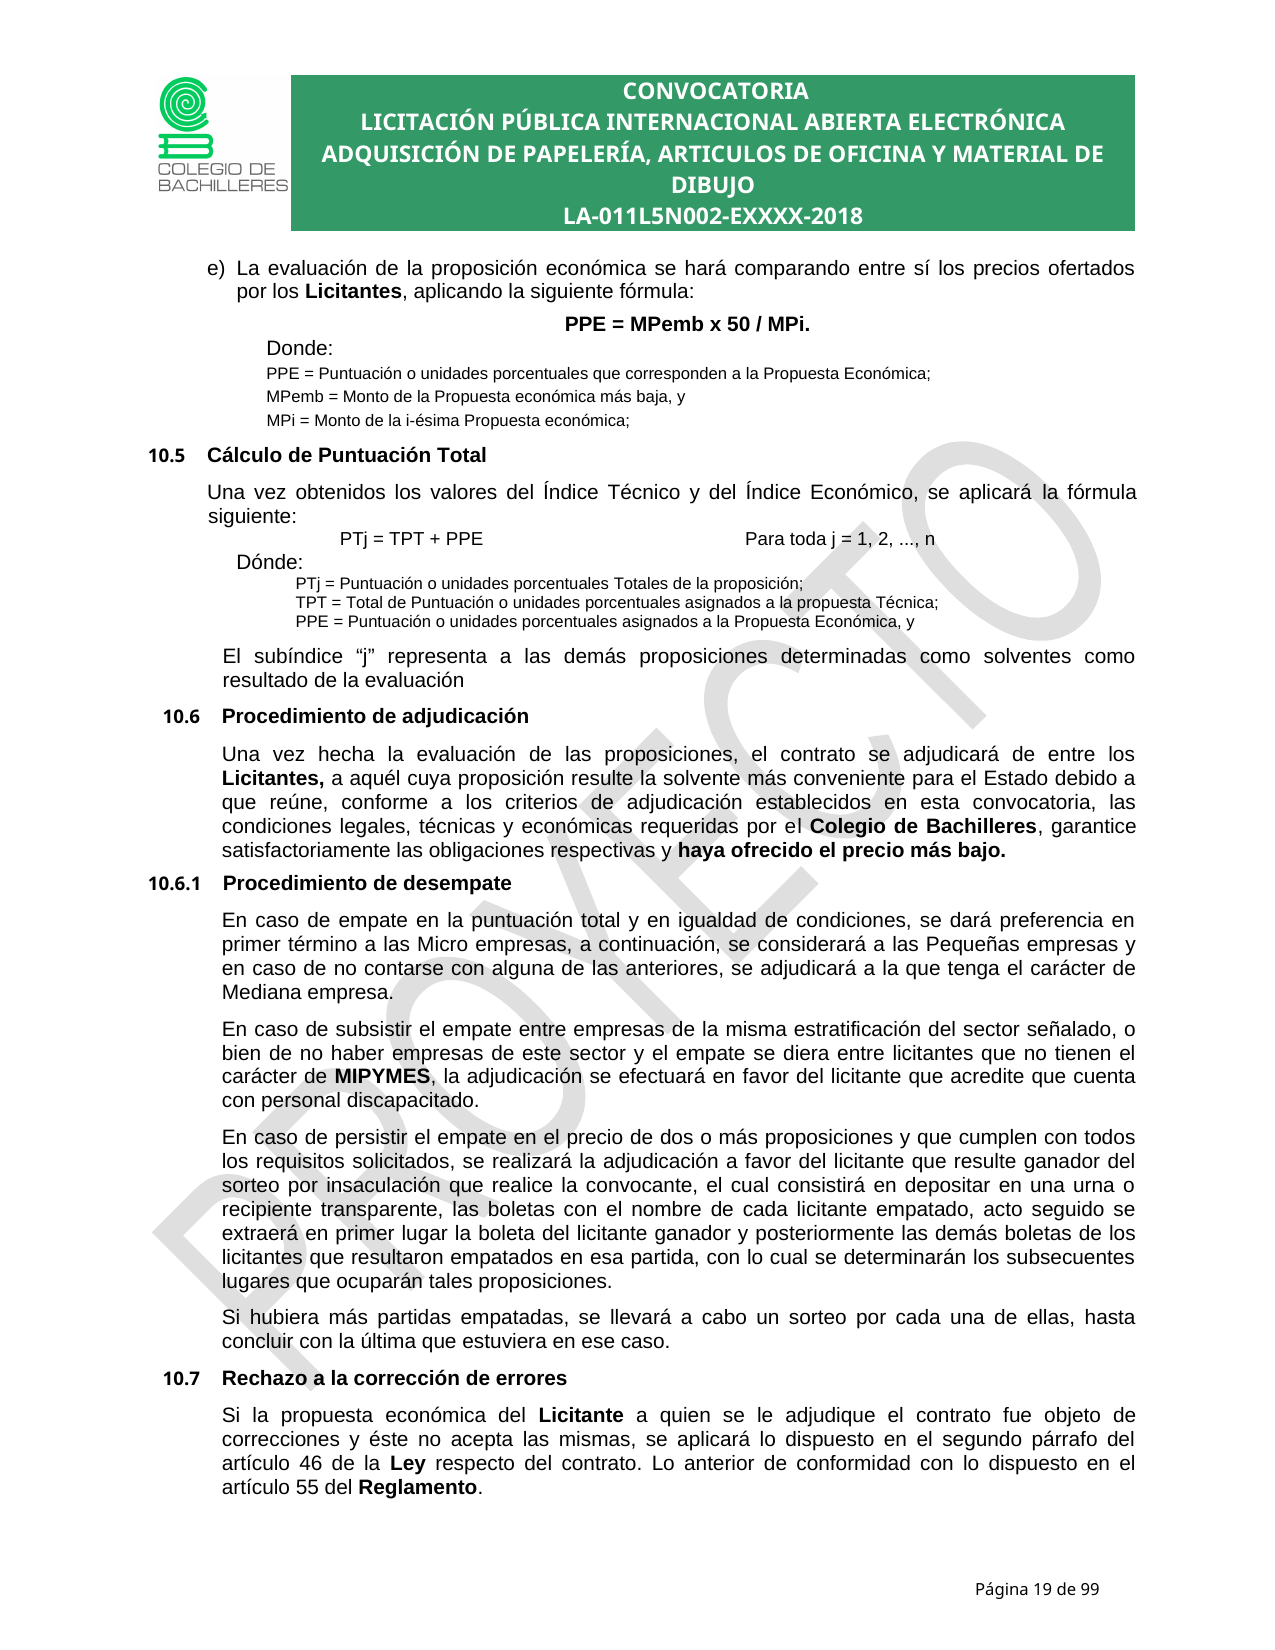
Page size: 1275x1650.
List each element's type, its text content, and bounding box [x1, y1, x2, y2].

text MPi = Monto de la i-ésima Propuesta económica; [238, 458, 1137, 477]
text MPemb = Monto de la Propuesta económica más baja, y [238, 435, 1137, 454]
list Procedimiento de adjudicación [162, 752, 1137, 777]
list Rechazo a la corrección de errores [162, 1413, 1137, 1439]
text Una vez hecha la evaluación de las proposiciones, el contrato se adjudicará de entre los Licitantes, a aquél cuya proposición resulte la solvente más conveniente para el Estado debido a que reúne, conforme a los criterios de adjudicación establecidos en esta convocatoria, las condiciones legales, técnicas y económicas requeridas por el Colegio de Bachilleres, garantice satisfactoriamente las obligaciones respectivas y haya ofrecido el precio más bajo. [222, 790, 1137, 909]
text En caso de persistir el empate en el precio de dos o más proposiciones y que cumplen con todos los requisitos solicitados, se realizará la adjudicación a favor del licitante que resulte ganador del sorteo por insaculación que realice la convocante, el cual consistirá en depositar en una urna o recipiente transparente, las boletas con el nombre de cada licitante empatado, acto seguido se extraerá en primer lugar la boleta del licitante ganador y posteriormente las demás boletas de los licitantes que resultaron empatados en esa partida, con lo cual se determinarán los subsecuentes lugares que ocuparán tales proposiciones. [222, 1173, 1137, 1340]
list Cálculo de Puntuación Total [148, 490, 1137, 515]
text Dónde: [235, 597, 1137, 621]
text En caso de empate en la puntuación total y en igualdad de condiciones, se dará preferencia en primer término a las Micro empresas, a continuación, se considerará a las Pequeñas empresas y en caso de no contarse con alguna de las anteriores, se adjudicará a la que tenga el carácter de Mediana empresa. [222, 956, 1137, 1052]
text PPE = Puntuación o unidades porcentuales asignados a la Propuesta Económica, y [266, 660, 1137, 679]
text PTj = Puntuación o unidades porcentuales Totales de la proposición; [266, 621, 1137, 641]
text PTj = TPT + PPE Para toda j = 1, 2, ..., n [279, 576, 1137, 597]
text PPE = Puntuación o unidades porcentuales que corresponden a la Propuesta Económica; [238, 412, 1137, 431]
text Donde: [238, 383, 1137, 407]
text Si hubiera más partidas empatadas, se llevará a cabo un sorteo por cada una de ellas, hasta concluir con la última que estuviera en ese caso. [222, 1353, 1137, 1401]
text En caso de subsistir el empate entre empresas de la misma estratificación del sector señalado, o bien de no haber empresas de este sector y el empate se diera entre licitantes que no tienen el carácter de MIPYMES, la adjudicación se efectuará en favor del licitante que acredite que cuenta con personal discapacitado. [222, 1064, 1137, 1160]
text El subíndice “j” representa a las demás proposiciones determinadas como solventes como resultado de la evaluación [222, 691, 1137, 739]
list Procedimiento de desempate [148, 918, 1137, 943]
list La evaluación de la proposición económica se hará comparando entre sí los precios ofertados por los Licitantes, aplicando la siguiente fórmula: [207, 303, 1137, 351]
text PPE = MPemb x 50 / MPi. [238, 359, 1137, 383]
text Una vez obtenidos los valores del Índice Técnico y del Índice Económico, se aplicará la fórmula siguiente: [207, 528, 1137, 576]
picture [155, 75, 291, 194]
text TPT = Total de Puntuación o unidades porcentuales asignados a la propuesta Técnica; [266, 641, 1137, 660]
